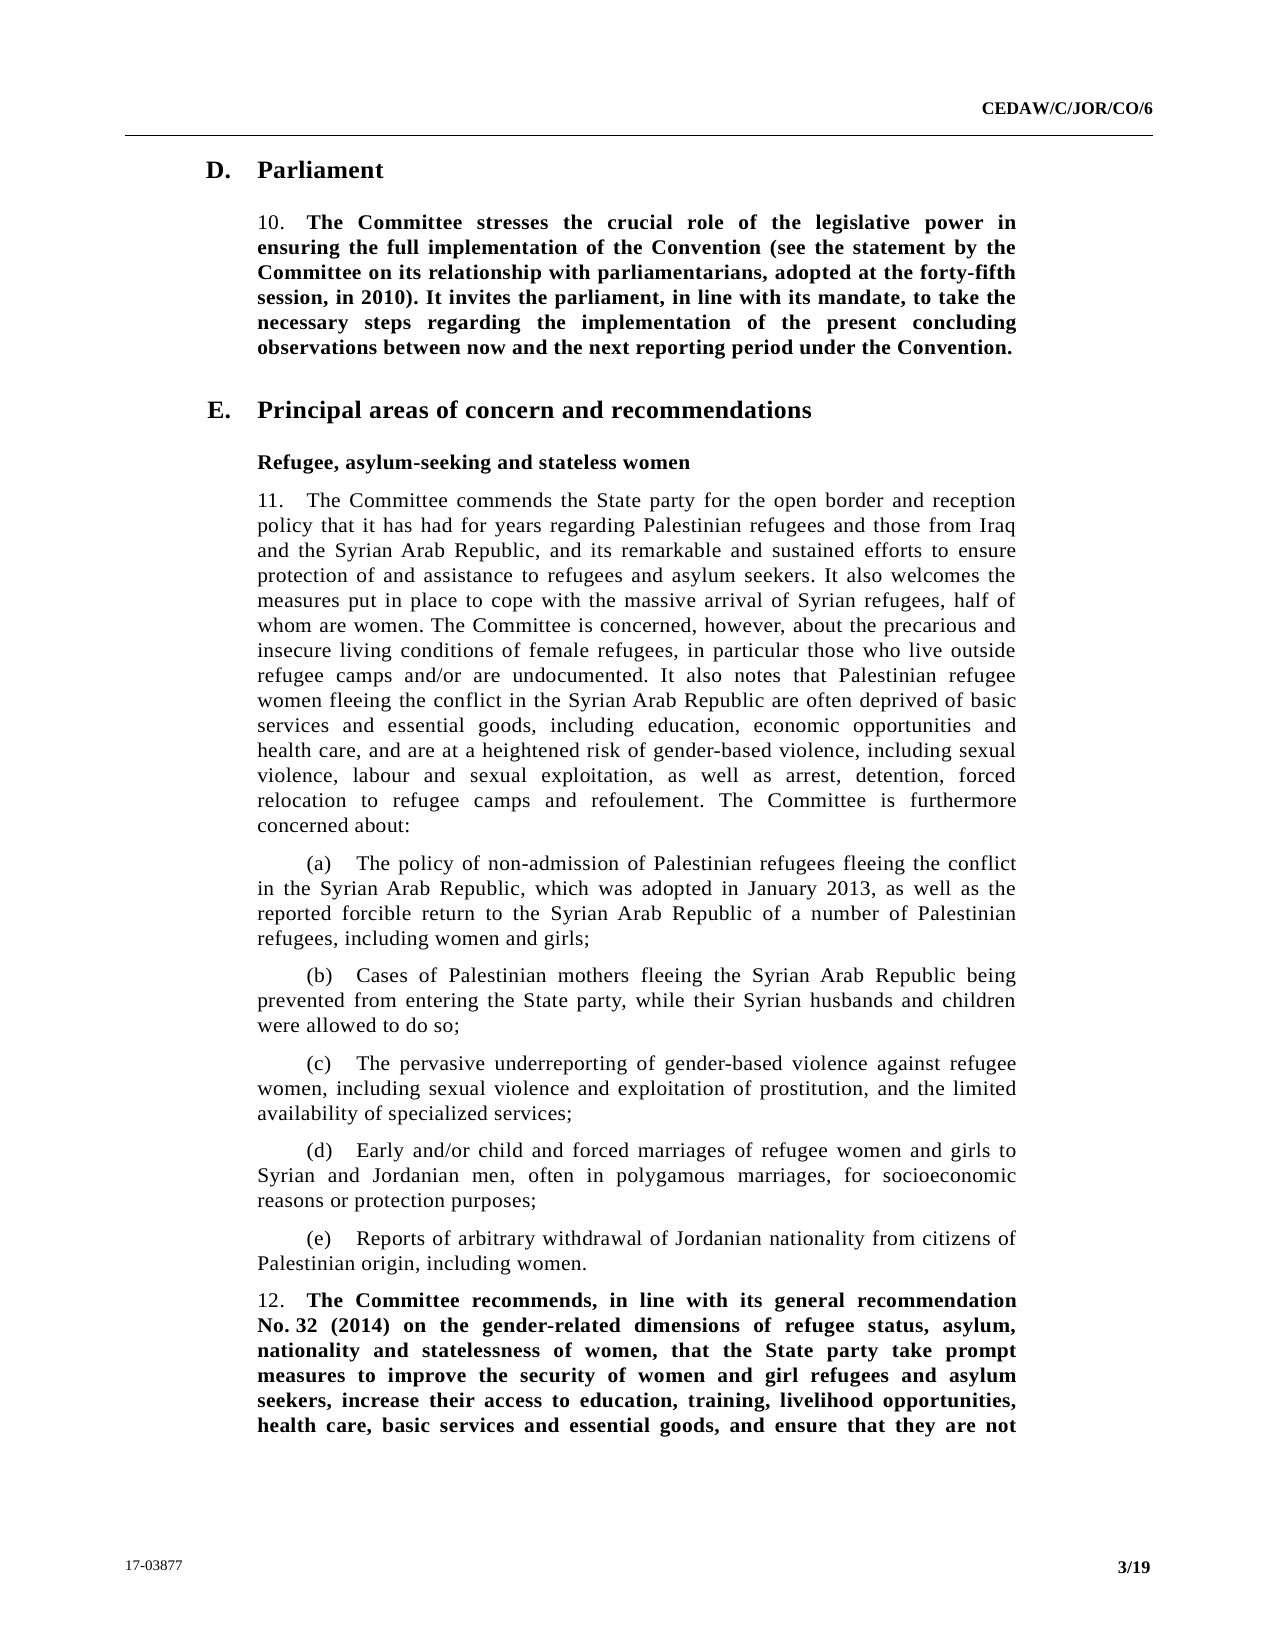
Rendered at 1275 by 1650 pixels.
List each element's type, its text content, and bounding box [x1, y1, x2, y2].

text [257, 1287, 1018, 1437]
text (e) Reports of arbitrary withdrawal of Jordanian nationality from citizens of Palestinian origin, including women. [257, 1224, 1018, 1274]
text D. Parliament [125, 156, 1019, 184]
text (b) Cases of Palestinian mothers fleeing the Syrian Arab Republic being prevented from entering the State party, while their Syrian husbands and children were allowed to do so; [257, 962, 1018, 1037]
text 11. The Committee commends the State party for the open border and reception policy that it has had for years regarding Palestinian refugees and those from Iraq and the Syrian Arab Republic, and its remarkable and sustained efforts to ensure protection of and assistance to refugees and asylum seekers. It also welcomes the measures put in place to cope with the massive arrival of Syrian refugees, half of whom are women. The Committee is concerned, however, about the precarious and insecure living conditions of female refugees, in particular those who live outside refugee camps and/or are undocumented. It also notes that Palestinian refugee women fleeing the conflict in the Syrian Arab Republic are often deprived of basic services and essential goods, including education, economic opportunities and health care, and are at a heightened risk of gender-based violence, including sexual violence, labour and sexual exploitation, as well as arrest, detention, forced relocation to refugee camps and refoulement. The Committee is furthermore concerned about: [257, 487, 1018, 837]
text (c) The pervasive underreporting of gender-based violence against refugee women, including sexual violence and exploitation of prostitution, and the limited availability of specialized services; [257, 1049, 1018, 1124]
text E. Principal areas of concern and recommendations [125, 396, 1019, 424]
text (a) The policy of non-admission of Palestinian refugees fleeing the conflict in the Syrian Arab Republic, which was adopted in January 2013, as well as the reported forcible return to the Syrian Arab Republic of a number of Palestinian refugees, including women and girls; [257, 849, 1018, 949]
text (d) Early and/or child and forced marriages of refugee women and girls to Syrian and Jordanian men, often in polygamous marriages, for socioeconomic reasons or protection purposes; [257, 1137, 1018, 1212]
text Refugee, asylum-seeking and stateless women [125, 449, 1019, 474]
text 10. The Committee stresses the crucial role of the legislative power in ensuring the full implementation of the Convention (see the statement by the Committee on its relationship with parliamentarians, adopted at the forty-fifth session, in 2010). It invites the parliament, in line with its mandate, to take the necessary steps regarding the implementation of the present concluding observations between now and the next reporting period under the Convention. [257, 209, 1018, 359]
